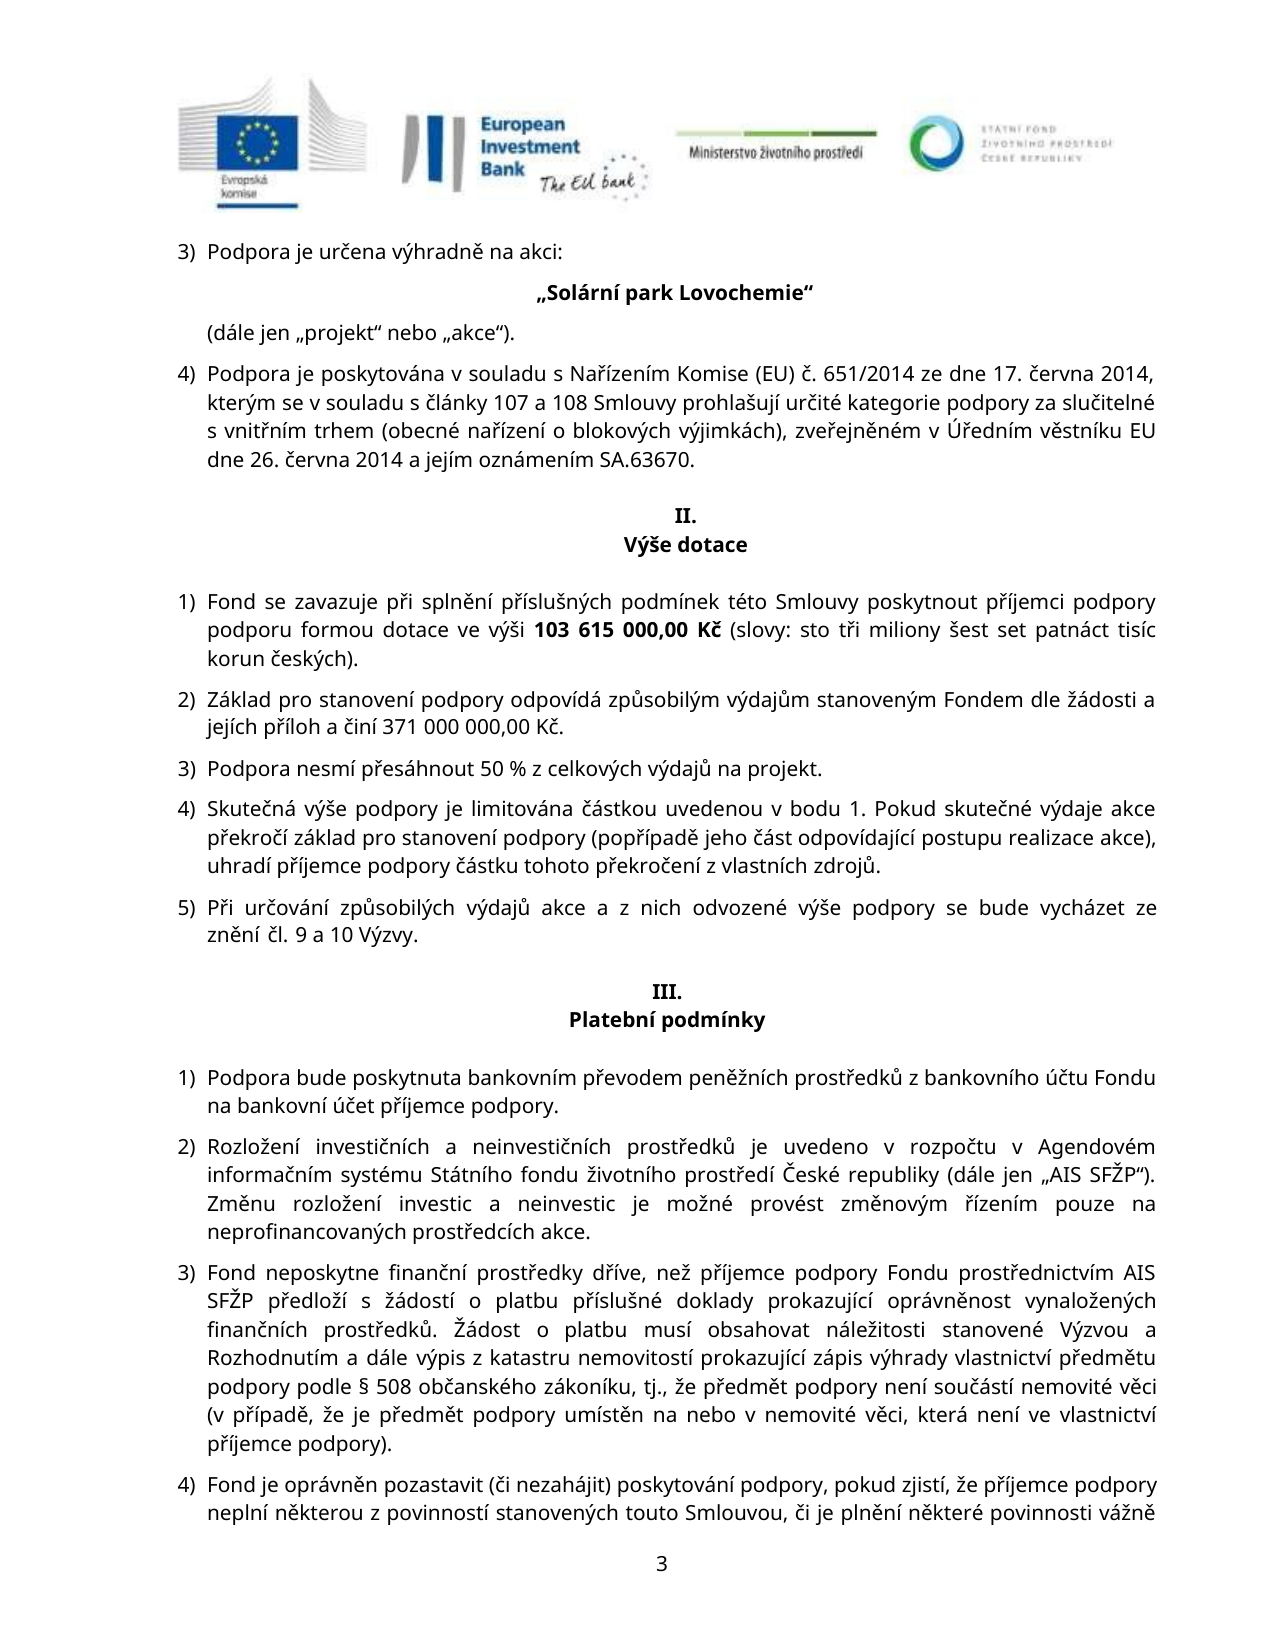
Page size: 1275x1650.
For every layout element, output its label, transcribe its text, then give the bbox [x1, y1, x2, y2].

list Fond se zavazuje při splnění příslušných podmínek této Smlouvy poskytnout příjemci podpory podporu formou dotace ve výši 103 615 000,00 Kč (slovy: sto tři miliony šest set patnáct tisíc korun českých). [177, 587, 1157, 672]
list Podpora je určena výhradně na akci: [177, 237, 1171, 265]
subtitle „Solární park Lovochemie“ [536, 278, 1171, 306]
list Rozložení investičních a neinvestičních prostředků je uvedeno v rozpočtu v Agendovém informačním systému Státního fondu životního prostředí České republiky (dále jen „AIS SFŽP“). Změnu rozložení investic a neinvestic je možné provést změnovým řízením pouze na neprofinancovaných prostředcích akce. [177, 1132, 1157, 1246]
list Základ pro stanovení podpory odpovídá způsobilým výdajům stanoveným Fondem dle žádosti a jejích příloh a činí 371 000 000,00 Kč. [177, 685, 1157, 741]
list Při určování způsobilých výdajů akce a z nich odvozené výše podpory se bude vycházet ze znění čl. 9 a 10 Výzvy. [177, 893, 1157, 948]
subtitle III. [493, 977, 841, 1006]
subtitle Platební podmínky [493, 1006, 841, 1034]
list Podpora je poskytována v souladu s Nařízením Komise (EU) č. 651/2014 ze dne 17. června 2014, kterým se v souladu s články 107 a 108 Smlouvy prohlašují určité kategorie podpory za slučitelné s vnitřním trhem (obecné nařízení o blokových výjimkách), zveřejněném v Úředním věstníku EU dne 26. června 2014 a jejím oznámením SA.63670. [177, 359, 1156, 473]
subtitle II. [494, 502, 877, 530]
picture [177, 73, 1115, 213]
list Fond neposkytne finanční prostředky dříve, než příjemce podpory Fondu prostřednictvím AIS SFŽP předloží s žádostí o platbu příslušné doklady prokazující oprávněnost vynaložených finančních prostředků. Žádost o platbu musí obsahovat náležitosti stanovené Výzvou a Rozhodnutím a dále výpis z katastru nemovitostí prokazující zápis výhrady vlastnictví předmětu podpory podle § 508 občanského zákoníku, tj., že předmět podpory není součástí nemovité věci (v případě, že je předmět podpory umístěn na nebo v nemovité věci, která není ve vlastnictví příjemce podpory). [177, 1258, 1157, 1457]
list Skutečná výše podpory je limitována částkou uvedenou v bodu 1. Pokud skutečné výdaje akce překročí základ pro stanovení podpory (popřípadě jeho část odpovídající postupu realizace akce), uhradí příjemce podpory částku tohoto překročení z vlastních zdrojů. [177, 794, 1157, 880]
list Podpora bude poskytnuta bankovním převodem peněžních prostředků z bankovního účtu Fondu na bankovní účet příjemce podpory. [177, 1063, 1157, 1119]
list Podpora nesmí přesáhnout 50 % z celkových výdajů na projekt. [178, 754, 1171, 782]
text (dále jen „projekt“ nebo „akce“). [207, 318, 1171, 347]
subtitle Výše dotace [494, 530, 877, 558]
